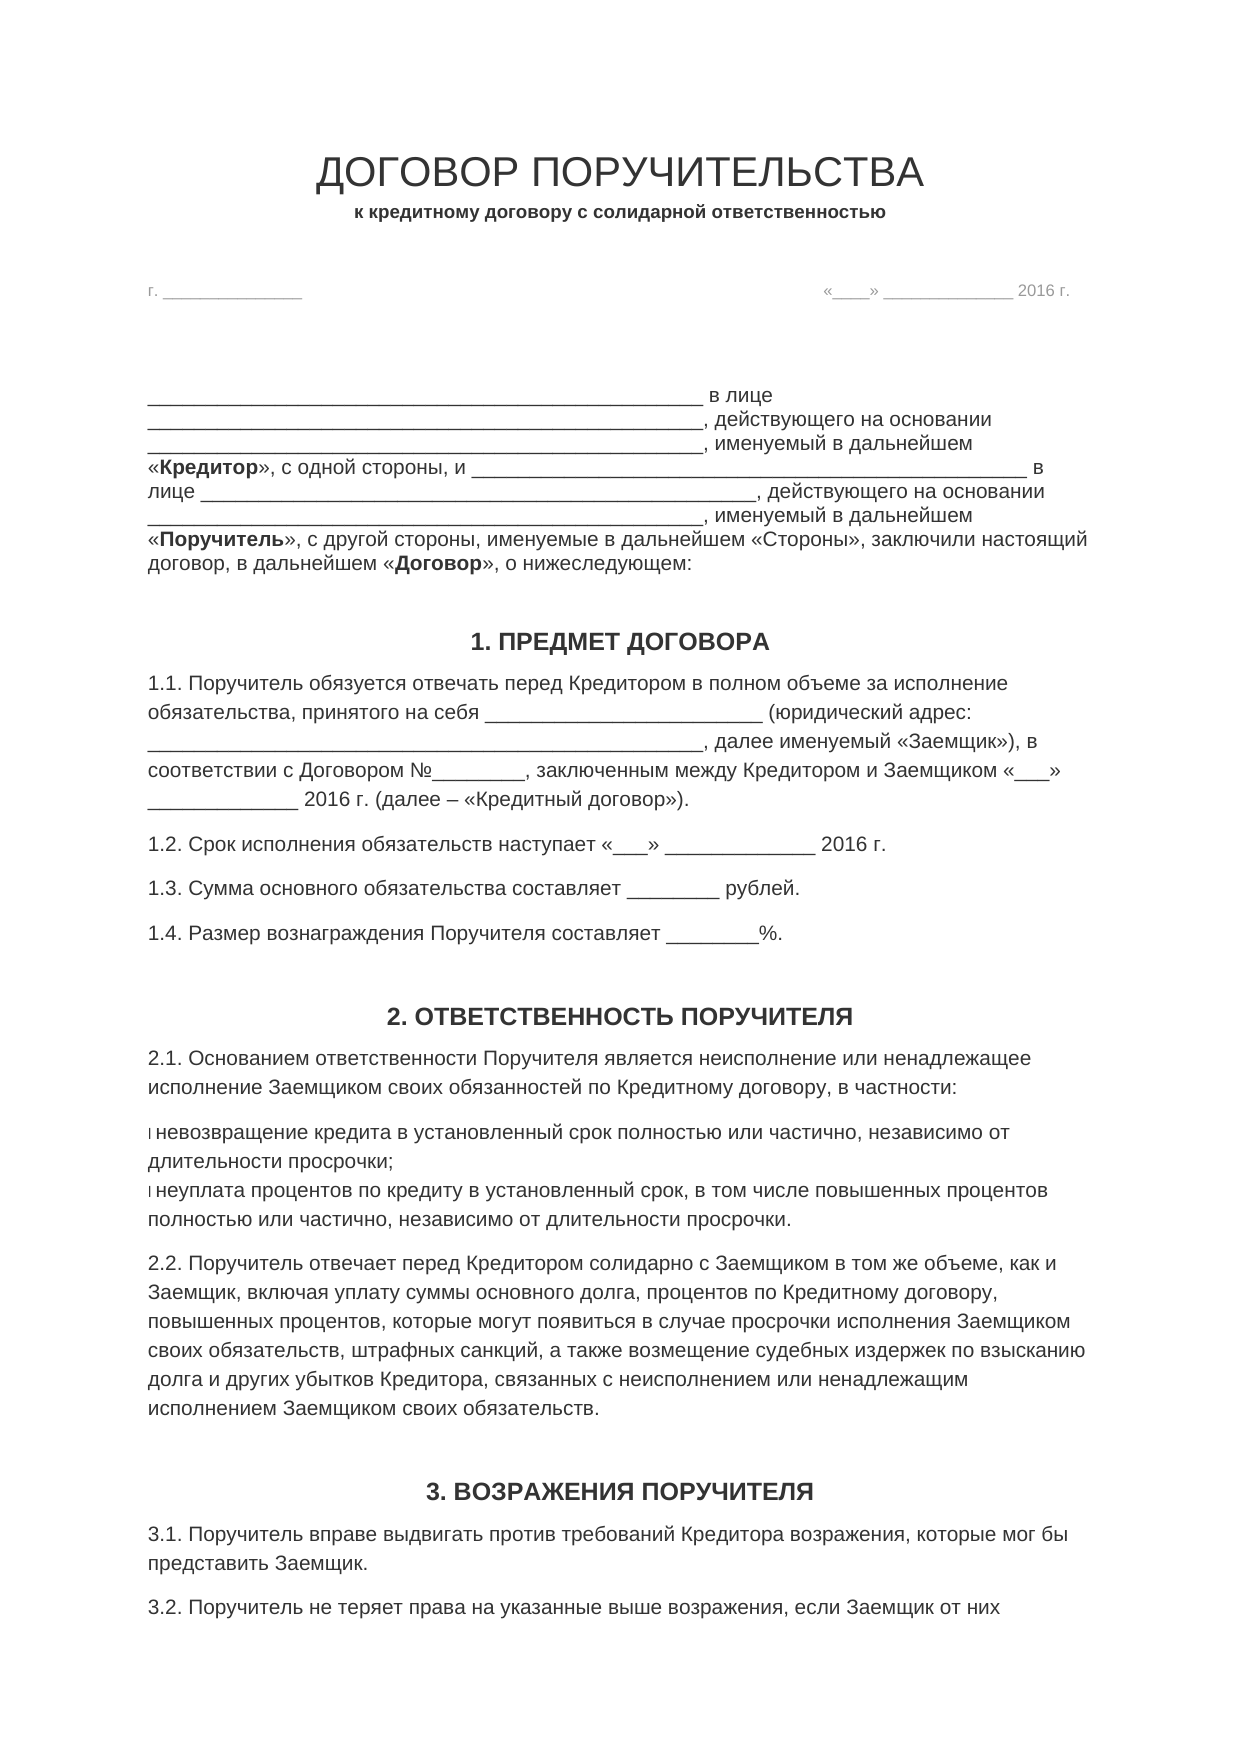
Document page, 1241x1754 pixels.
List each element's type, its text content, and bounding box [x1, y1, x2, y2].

text 1.3. Сумма основного обязательства составляет ________ рублей. [148, 876, 1092, 900]
text 1.1. Поручитель обязуется отвечать перед Кредитором в полном объеме за исполнение обязательства, принятого на себя ________________________ (юридический адрес: ________________________________________________, далее именуемый «Заемщик»), в соответствии с Договором №________, заключенным между Кредитором и Заемщиком «___» _____________ 2016 г. (далее – «Кредитный договор»). [148, 671, 1092, 811]
text ________________________________________________ в лице ________________________________________________, действующего на основании ________________________________________________, именуемый в дальнейшем «Кредитор», с одной стороны, и ________________________________________________ в лице ________________________________________________, действующего на основании ________________________________________________, именуемый в дальнейшем «Поручитель», с другой стороны, именуемые в дальнейшем «Стороны», заключили настоящий договор, в дальнейшем «Договор», о нижеследующем: [148, 383, 1092, 575]
text 2. ОТВЕТСТВЕННОСТЬ ПОРУЧИТЕЛЯ [148, 1002, 1092, 1031]
text 2.1. Основанием ответственности Поручителя является неисполнение или ненадлежащее исполнение Заемщиком своих обязанностей по Кредитному договору, в частности: [148, 1046, 1092, 1099]
text l неуплата процентов по кредиту в установленный срок, в том числе повышенных процентов полностью или частично, независимо от длительности просрочки. [148, 1178, 1092, 1231]
text 1.2. Срок исполнения обязательств наступает «___» _____________ 2016 г. [148, 832, 1092, 856]
text 3. ВОЗРАЖЕНИЯ ПОРУЧИТЕЛЯ [148, 1477, 1092, 1506]
text 2.2. Поручитель отвечает перед Кредитором солидарно с Заемщиком в том же объеме, как и Заемщик, включая уплату суммы основного долга, процентов по Кредитному договору, повышенных процентов, которые могут появиться в случае просрочки исполнения Заемщиком своих обязательств, штрафных санкций, а также возмещение судебных издержек по взысканию долга и других убытков Кредитора, связанных с неисполнением или ненадлежащим исполнением Заемщиком своих обязательств. [148, 1251, 1092, 1420]
text ДОГОВОР ПОРУЧИТЕЛЬСТВА [148, 148, 1092, 196]
table_header г. _______________ [137, 281, 608, 309]
text 3.1. Поручитель вправе выдвигать против требований Кредитора возражения, которые мог бы представить Заемщик. [148, 1521, 1092, 1574]
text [148, 1595, 1092, 1619]
table_header «____» ______________ 2016 г. [610, 281, 1080, 309]
text 1.4. Размер вознаграждения Поручителя составляет ________%. [148, 921, 1092, 945]
text 1. ПРЕДМЕТ ДОГОВОРА [148, 627, 1092, 656]
text l невозвращение кредита в установленный срок полностью или частично, независимо от длительности просрочки; [148, 1120, 1092, 1173]
text к кредитному договору с солидарной ответственностью [148, 201, 1092, 222]
